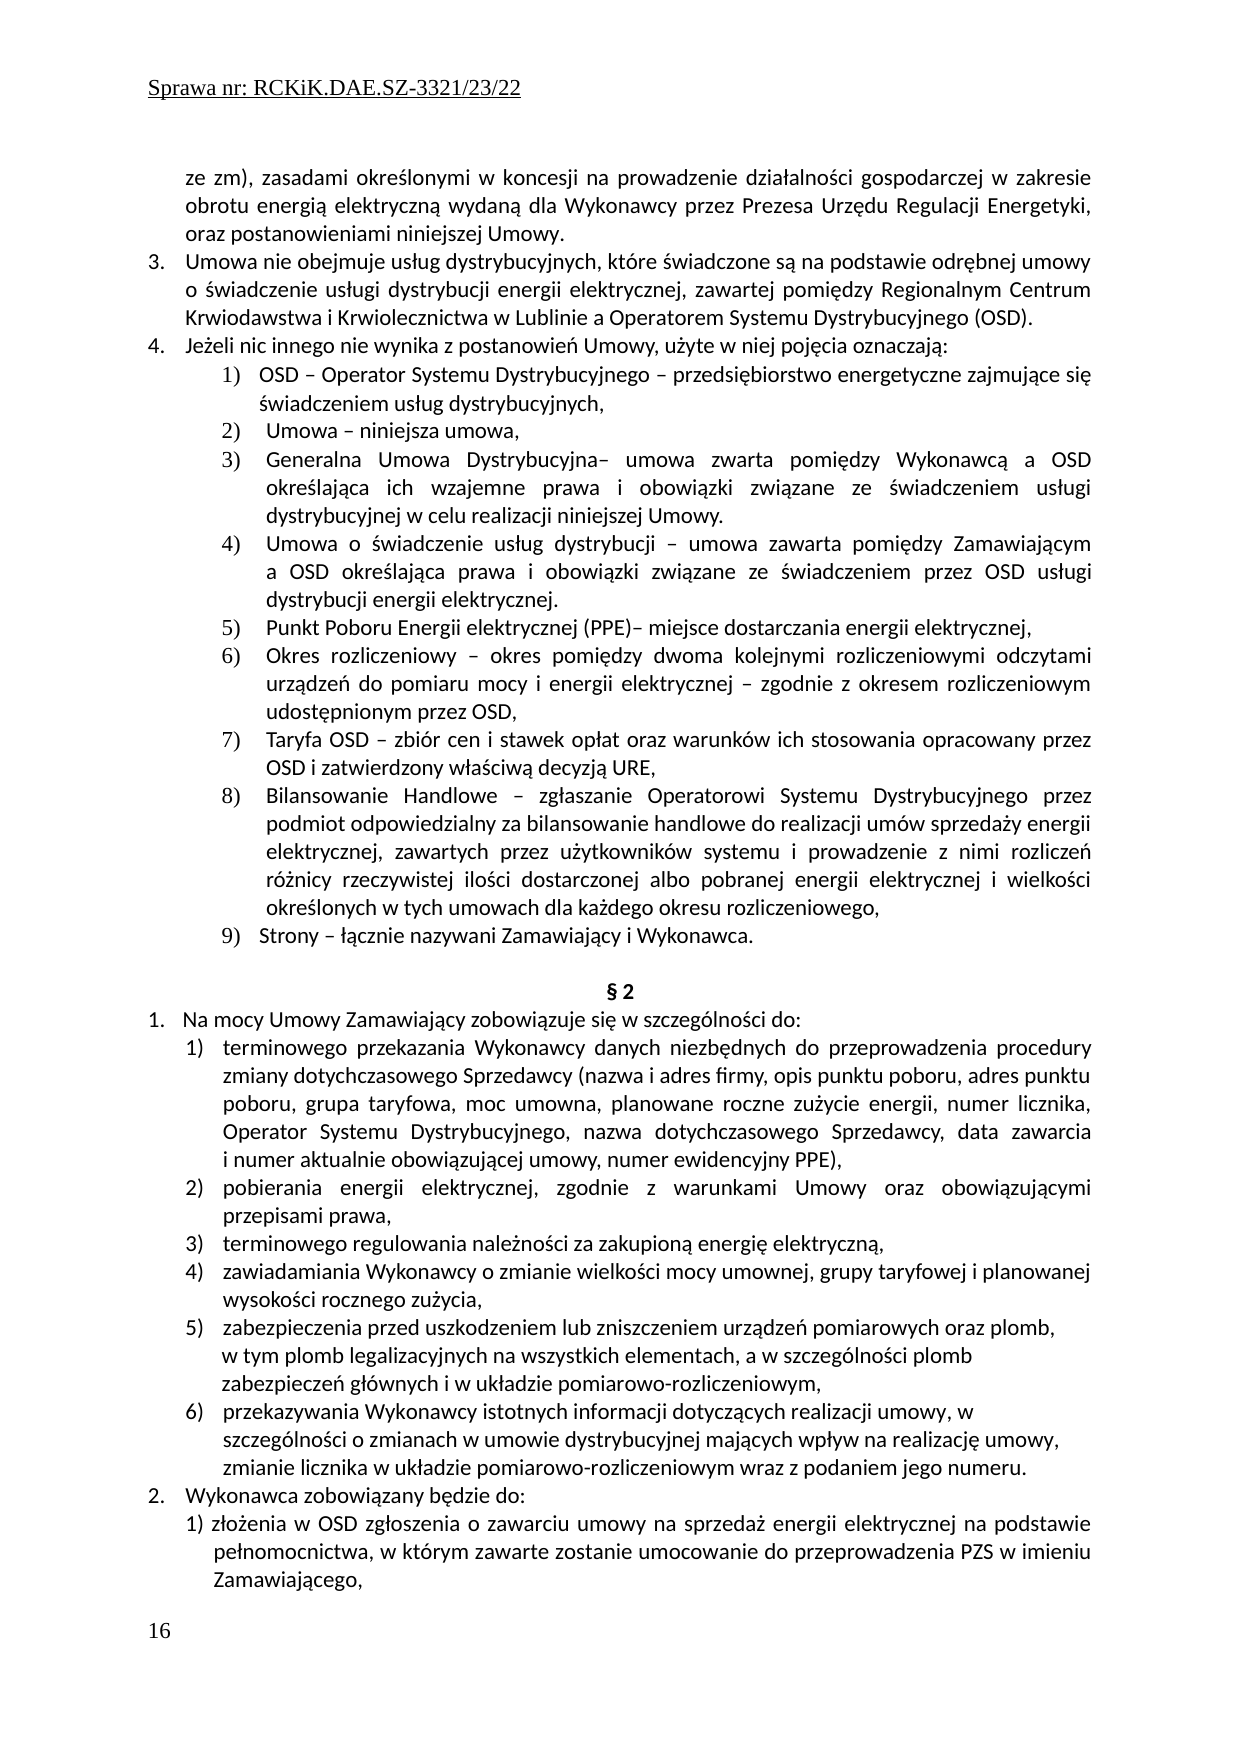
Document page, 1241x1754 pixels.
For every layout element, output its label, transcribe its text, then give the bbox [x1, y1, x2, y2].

list Umowa nie obejmuje usług dystrybucyjnych, które świadczone są na podstawie odrębnej umowy o świadczenie usługi dystrybucji energii elektrycznej, zawartej pomiędzy Regionalnym Centrum Krwiodawstwa i Krwiolecznictwa w Lublinie a Operatorem Systemu Dystrybucyjnego (OSD). [148, 247, 1093, 331]
list Umowa – niniejsza umowa, [221, 417, 1093, 445]
list Okres rozliczeniowy – okres pomiędzy dwoma kolejnymi rozliczeniowymi odczytami urządzeń do pomiaru mocy i energii elektrycznej – zgodnie z okresem rozliczeniowym udostępnionym przez OSD, [221, 641, 1093, 725]
list Punkt Poboru Energii elektrycznej (PPE)– miejsce dostarczania energii elektrycznej, [221, 613, 1093, 641]
list zabezpieczenia przed uszkodzeniem lub zniszczeniem urządzeń pomiarowych oraz plomb, [185, 1313, 1093, 1341]
list Wykonawca zobowiązany będzie do: [148, 1481, 1093, 1509]
list Jeżeli nic innego nie wynika z postanowień Umowy, użyte w niej pojęcia oznaczają: [148, 331, 1093, 359]
list Umowa o świadczenie usług dystrybucji – umowa zawarta pomiędzy Zamawiającym a OSD określająca prawa i obowiązki związane ze świadczeniem przez OSD usługi dystrybucji energii elektrycznej. [221, 529, 1093, 613]
list Strony – łącznie nazywani Zamawiający i Wykonawca. [221, 921, 1093, 949]
list Bilansowanie Handlowe – zgłaszanie Operatorowi Systemu Dystrybucyjnego przez podmiot odpowiedzialny za bilansowanie handlowe do realizacji umów sprzedaży energii elektrycznej, zawartych przez użytkowników systemu i prowadzenie z nimi rozliczeń różnicy rzeczywistej ilości dostarczonej albo pobranej energii elektrycznej i wielkości określonych w tych umowach dla każdego okresu rozliczeniowego, [221, 781, 1093, 921]
list zawiadamiania Wykonawcy o zmianie wielkości mocy umownej, grupy taryfowej i planowanej wysokości rocznego zużycia, [185, 1257, 1093, 1313]
list terminowego przekazania Wykonawcy danych niezbędnych do przeprowadzenia procedury zmiany dotychczasowego Sprzedawcy (nazwa i adres firmy, opis punktu poboru, adres punktu poboru, grupa taryfowa, moc umowna, planowane roczne zużycie energii, numer licznika, Operator Systemu Dystrybucyjnego, nazwa dotychczasowego Sprzedawcy, data zawarcia i numer aktualnie obowiązującej umowy, numer ewidencyjny PPE), [185, 1033, 1093, 1173]
text § 2 [148, 977, 1093, 1005]
list terminowego regulowania należności za zakupioną energię elektryczną, [185, 1229, 1093, 1257]
list Na mocy Umowy Zamawiający zobowiązuje się w szczególności do: [148, 1005, 1093, 1033]
list Generalna Umowa Dystrybucyjna– umowa zwarta pomiędzy Wykonawcą a OSD określająca ich wzajemne prawa i obowiązki związane ze świadczeniem usługi dystrybucyjnej w celu realizacji niniejszej Umowy. [221, 445, 1093, 529]
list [148, 163, 1093, 247]
list przekazywania Wykonawcy istotnych informacji dotyczących realizacji umowy, w szczególności o zmianach w umowie dystrybucyjnej mających wpływ na realizację umowy, zmianie licznika w układzie pomiarowo-rozliczeniowym wraz z podaniem jego numeru. [185, 1397, 1093, 1481]
text w tym plomb legalizacyjnych na wszystkich elementach, a w szczególności plomb zabezpieczeń głównych i w układzie pomiarowo-rozliczeniowym, [221, 1341, 1093, 1397]
text 1) złożenia w OSD zgłoszenia o zawarciu umowy na sprzedaż energii elektrycznej na podstawie pełnomocnictwa, w którym zawarte zostanie umocowanie do przeprowadzenia PZS w imieniu Zamawiającego, [185, 1509, 1093, 1593]
list OSD – Operator Systemu Dystrybucyjnego – przedsiębiorstwo energetyczne zajmujące się świadczeniem usług dystrybucyjnych, [221, 361, 1093, 417]
list pobierania energii elektrycznej, zgodnie z warunkami Umowy oraz obowiązującymi przepisami prawa, [185, 1173, 1093, 1229]
list Taryfa OSD – zbiór cen i stawek opłat oraz warunków ich stosowania opracowany przez OSD i zatwierdzony właściwą decyzją URE, [221, 725, 1093, 781]
